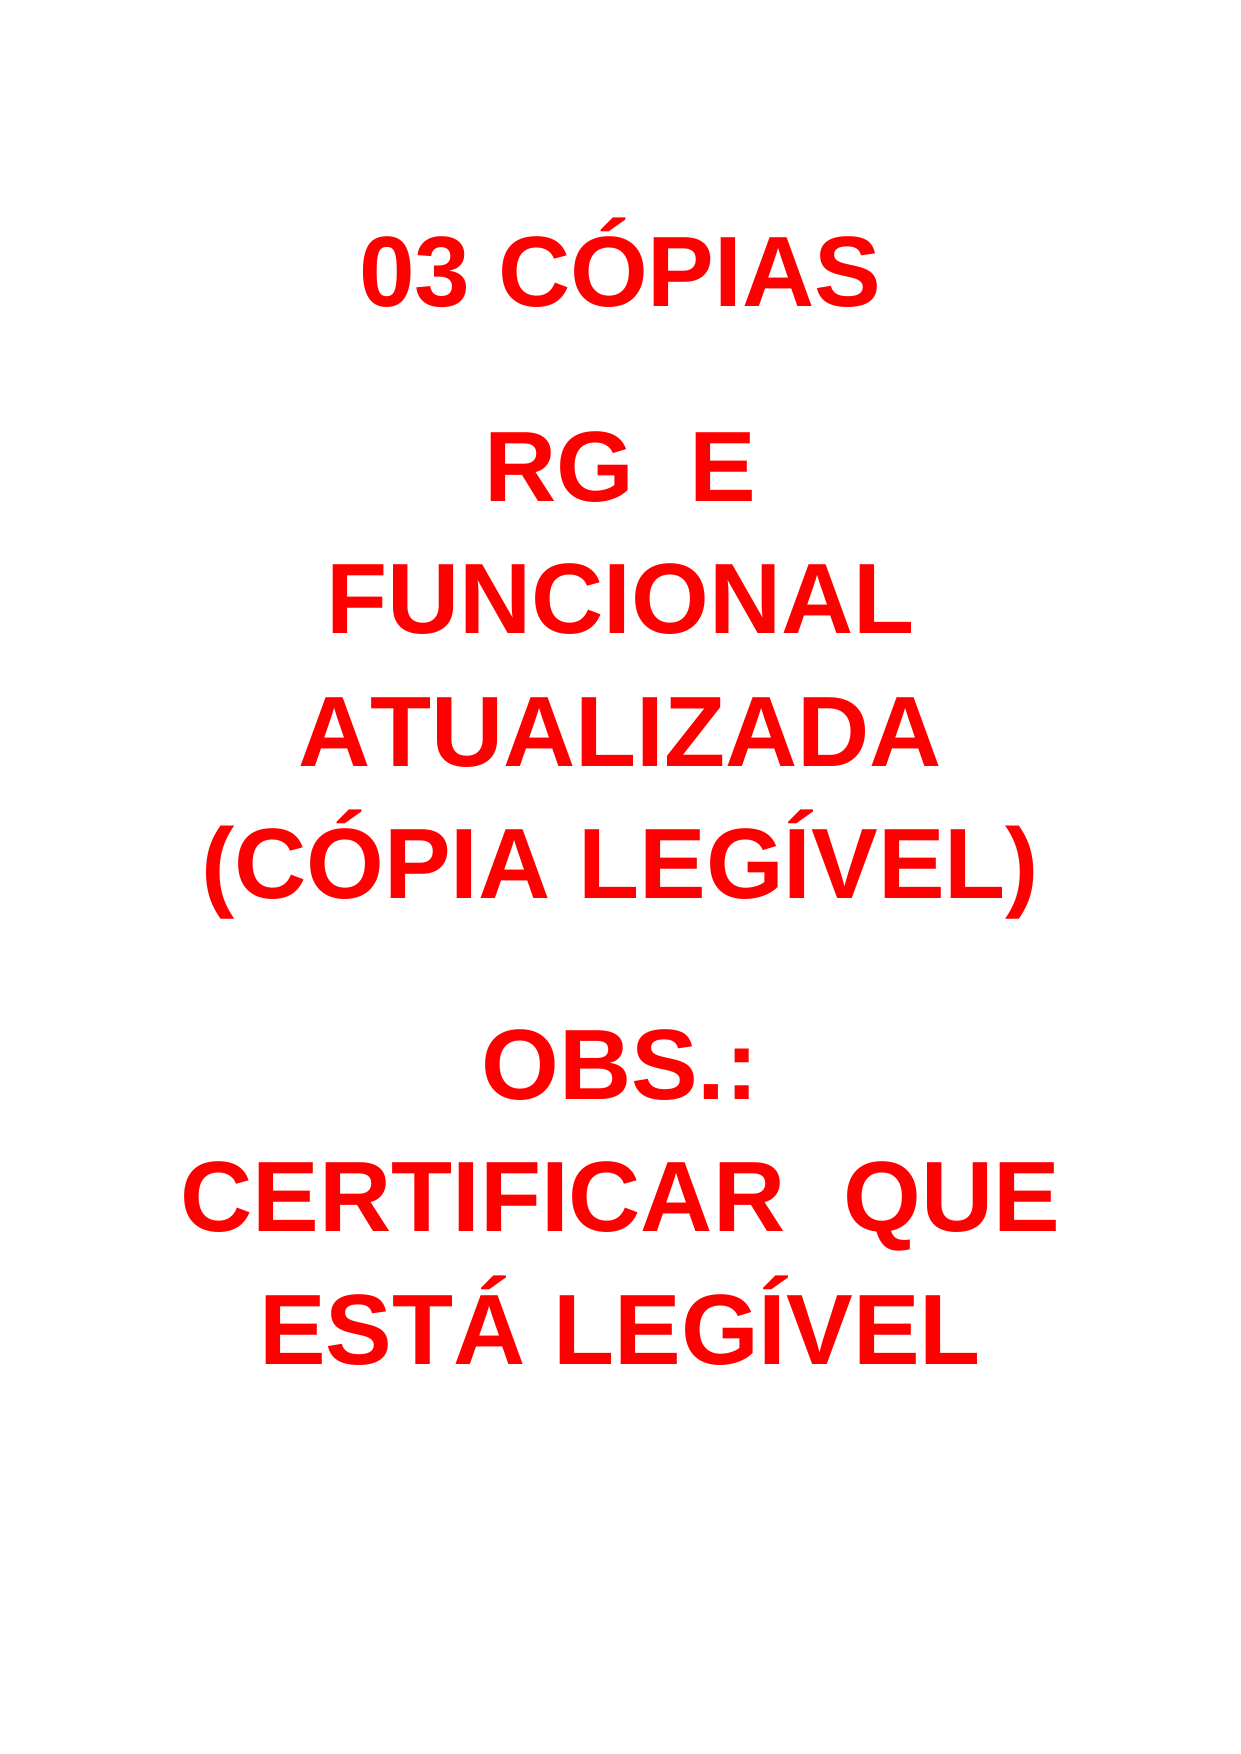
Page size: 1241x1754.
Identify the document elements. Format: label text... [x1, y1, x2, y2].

text 03 CÓPIAS [177, 212, 1063, 327]
text RG E FUNCIONAL ATUALIZADA (CÓPIA LEGÍVEL) [177, 408, 1063, 919]
text OBS.: CERTIFICAR QUE ESTÁ LEGÍVEL [177, 1006, 1063, 1385]
